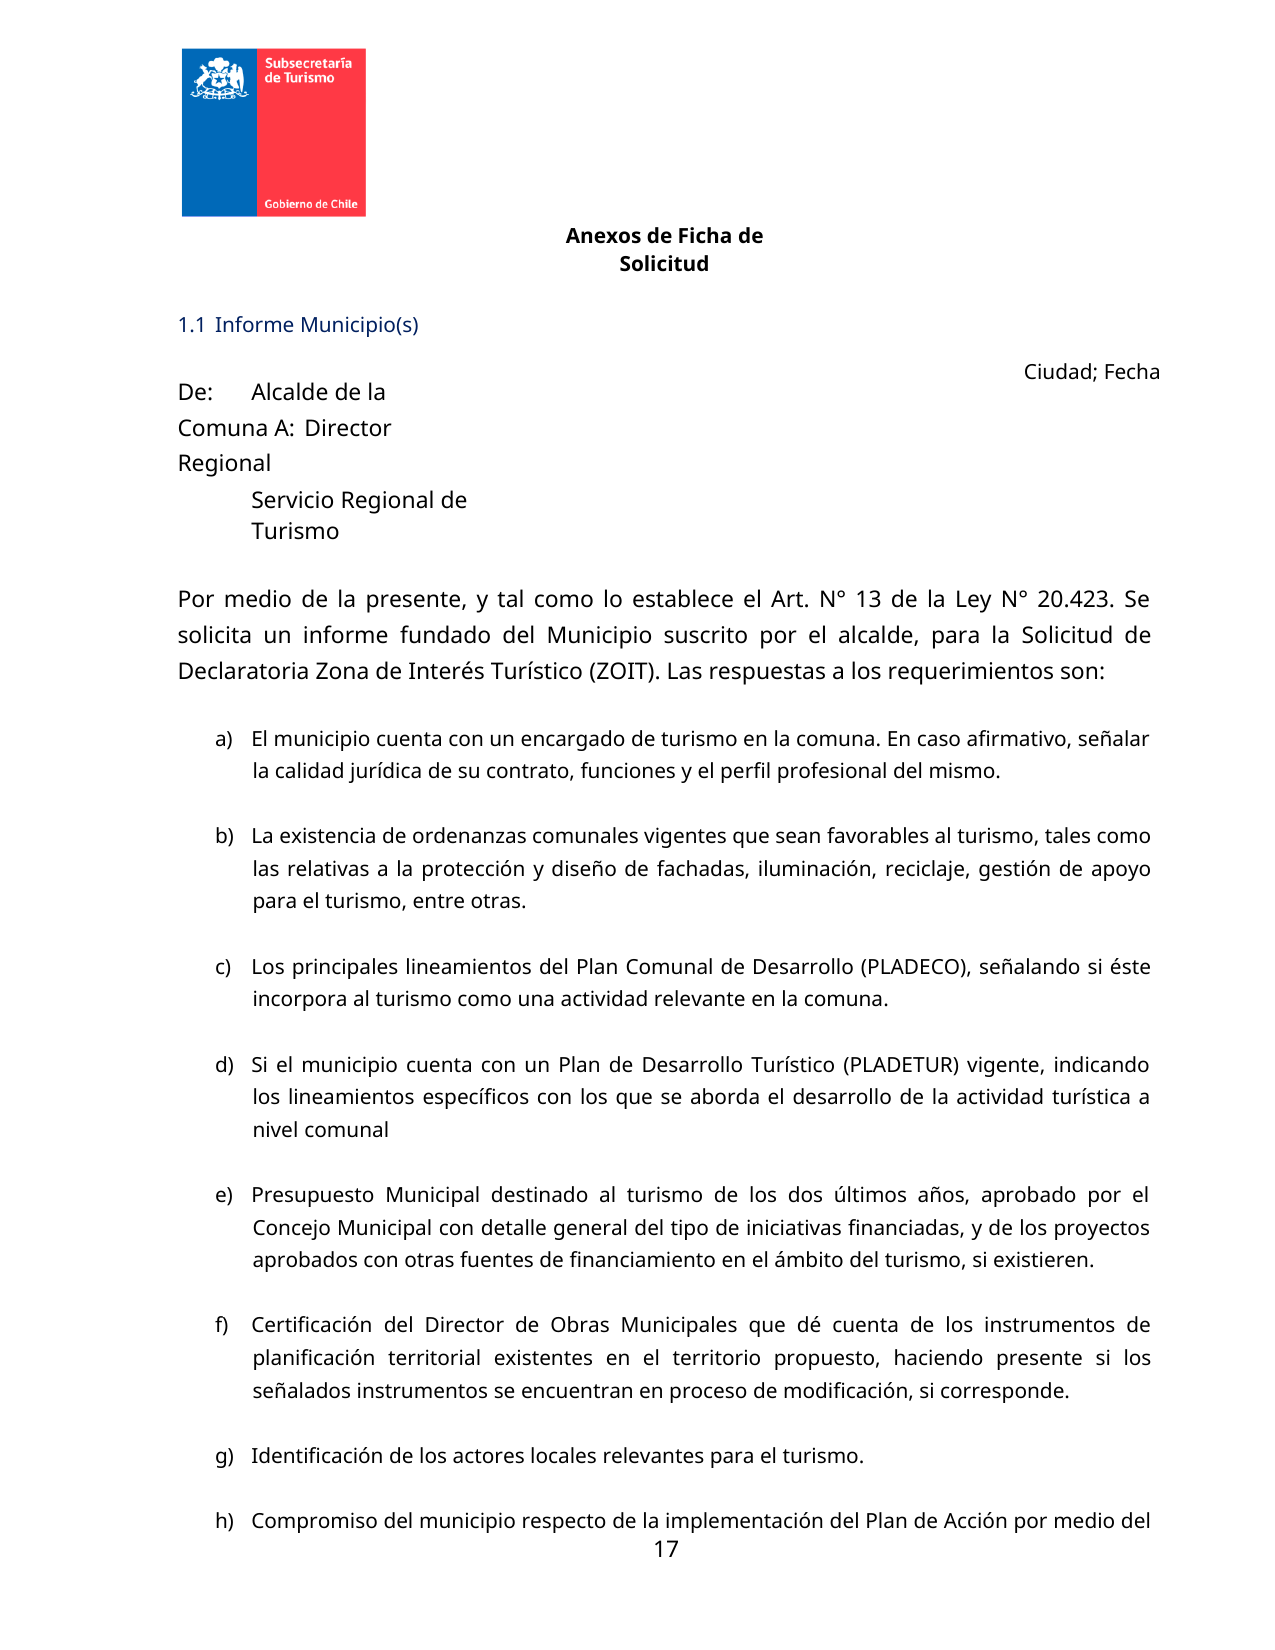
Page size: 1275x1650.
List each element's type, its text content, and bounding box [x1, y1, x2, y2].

text De: Alcalde de la Comuna A: Director Regional [177, 376, 450, 479]
list La existencia de ordenanzas comunales vigentes que sean favorables al turismo, tales como las relativas a la protección y diseño de fachadas, iluminación, reciclaje, gestión de apoyo para el turismo, entre otras. [215, 821, 1152, 915]
list Certificación del Director de Obras Municipales que dé cuenta de los instrumentos de planificación territorial existentes en el territorio propuesto, haciendo presente si los señalados instrumentos se encuentran en proceso de modificación, si corresponde. [215, 1311, 1152, 1404]
text Anexos de Ficha de Solicitud [523, 221, 806, 278]
list Identificación de los actores locales relevantes para el turismo. [215, 1441, 1169, 1469]
list Los principales lineamientos del Plan Comunal de Desarrollo (PLADECO), señalando si éste incorpora al turismo como una actividad relevante en la comuna. [215, 952, 1152, 1013]
list Informe Municipio(s) [177, 311, 519, 339]
list Compromiso del municipio respecto de la implementación del Plan de Acción por medio del PLADECO o en algún instrumento de Planificación Territorial. [215, 1506, 1152, 1535]
text Por medio de la presente, y tal como lo establece el Art. N° 13 de la Ley N° 20.423. Se solicita un informe fundado del Municipio suscrito por el alcalde, para la Solicitud de Declaratoria Zona de Interés Turístico (ZOIT). Las respuestas a los requerimientos son: [177, 583, 1153, 686]
text Ciudad; Fecha [1024, 357, 1169, 386]
picture [181, 48, 367, 217]
list El municipio cuenta con un encargado de turismo en la comuna. En caso afirmativo, señalar la calidad jurídica de su contrato, funciones y el perfil profesional del mismo. [215, 724, 1151, 785]
list Presupuesto Municipal destinado al turismo de los dos últimos años, aprobado por el Concejo Municipal con detalle general del tipo de iniciativas financiadas, y de los proyectos aprobados con otras fuentes de financiamiento en el ámbito del turismo, si existieren. [215, 1180, 1151, 1274]
text Servicio Regional de Turismo [251, 483, 519, 546]
list Si el municipio cuenta con un Plan de Desarrollo Turístico (PLADETUR) vigente, indicando los lineamientos específicos con los que se aborda el desarrollo de la actividad turística a nivel comunal [215, 1050, 1151, 1143]
